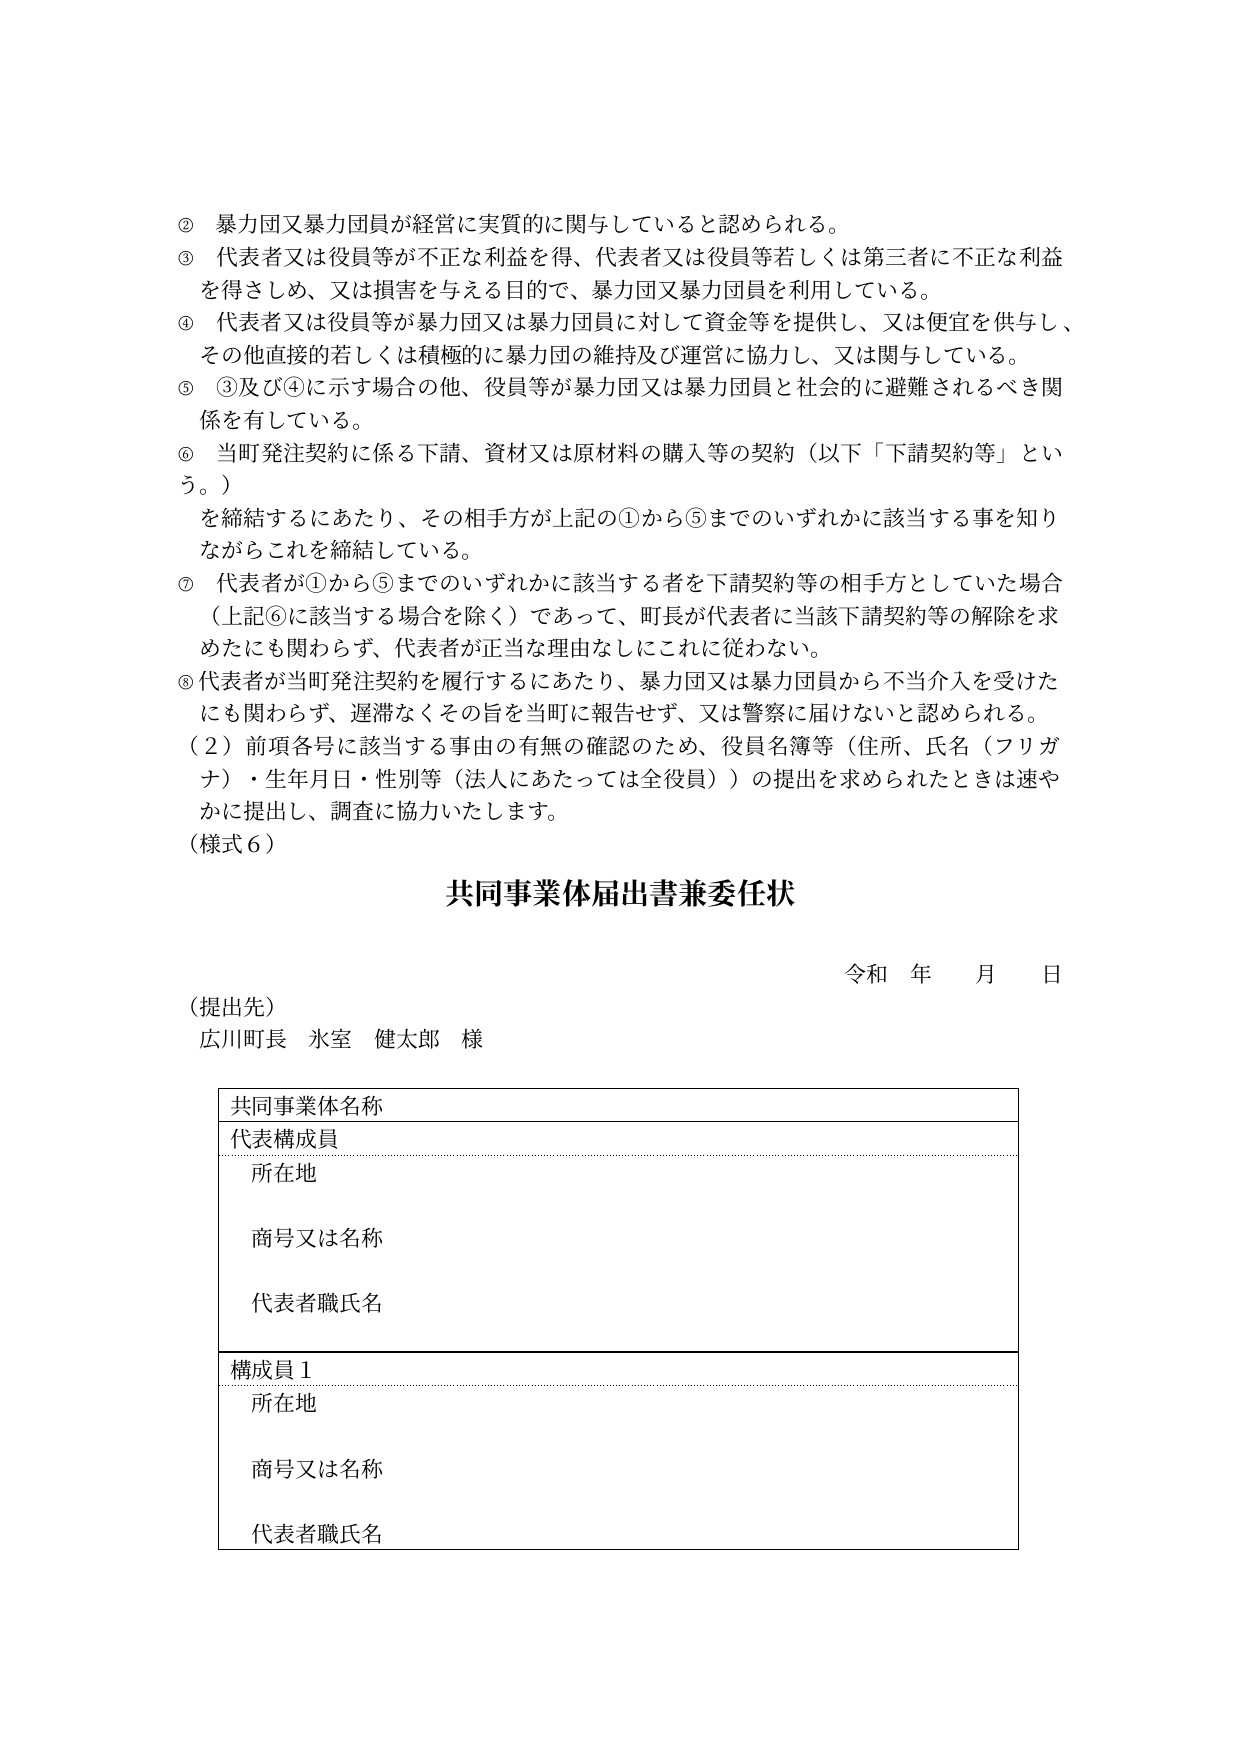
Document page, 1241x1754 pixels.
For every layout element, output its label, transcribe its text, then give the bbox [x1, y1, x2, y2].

table_cell 所在地 商号又は名称 代表者職氏名 [219, 1385, 1018, 1549]
table_cell 代表構成員 [219, 1122, 1018, 1155]
table_cell 構成員１ [219, 1353, 1018, 1385]
text ⑥ 当町発注契約に係る下請、資材又は原材料の購入等の契約（以下「下請契約等」という。） [177, 435, 1063, 501]
text ④ 代表者又は役員等が暴力団又は暴力団員に対して資金等を提供し、又は便宜を供与し、その他直接的若しくは積極的に暴力団の維持及び運営に協力し、又は関与している。 [177, 305, 1063, 370]
text ② 暴力団又暴力団員が経営に実質的に関与していると認められる。 [177, 207, 1063, 240]
text を締結するにあたり、その相手方が上記の①から⑤までのいずれかに該当する事を知りながらこれを締結している。 [199, 501, 1063, 566]
text ⑦ 代表者が①から⑤までのいずれかに該当する者を下請契約等の相手方としていた場合（上記⑥に該当する場合を除く）であって、町長が代表者に当該下請契約等の解除を求めたにも関わらず、代表者が正当な理由なしにこれに従わない。 [177, 566, 1063, 663]
text 令和 年 月 日 [177, 957, 1063, 989]
text ⑤ ③及び④に示す場合の他、役員等が暴力団又は暴力団員と社会的に避難されるべき関係を有している。 [177, 370, 1063, 435]
text （様式６） [177, 827, 1063, 859]
text 広川町長 氷室 健太郎 様 [177, 1022, 1063, 1055]
text （２）前項各号に該当する事由の有無の確認のため、役員名簿等（住所、氏名（フリガナ）・生年月日・性別等（法人にあたっては全役員））の提出を求められたときは速やかに提出し、調査に協力いたします。 [177, 729, 1063, 827]
text 共同事業体届出書兼委任状 [177, 859, 1063, 924]
table_header 共同事業体名称 [219, 1089, 1018, 1121]
text ⑧代表者が当町発注契約を履行するにあたり、暴力団又は暴力団員から不当介入を受けたにも関わらず、遅滞なくその旨を当町に報告せず、又は警察に届けないと認められる。 [177, 663, 1063, 729]
text （提出先） [177, 989, 1063, 1022]
text ③ 代表者又は役員等が不正な利益を得、代表者又は役員等若しくは第三者に不正な利益を得さしめ、又は損害を与える目的で、暴力団又暴力団員を利用している。 [177, 240, 1063, 305]
table_cell 所在地 商号又は名称 代表者職氏名 [219, 1155, 1018, 1351]
